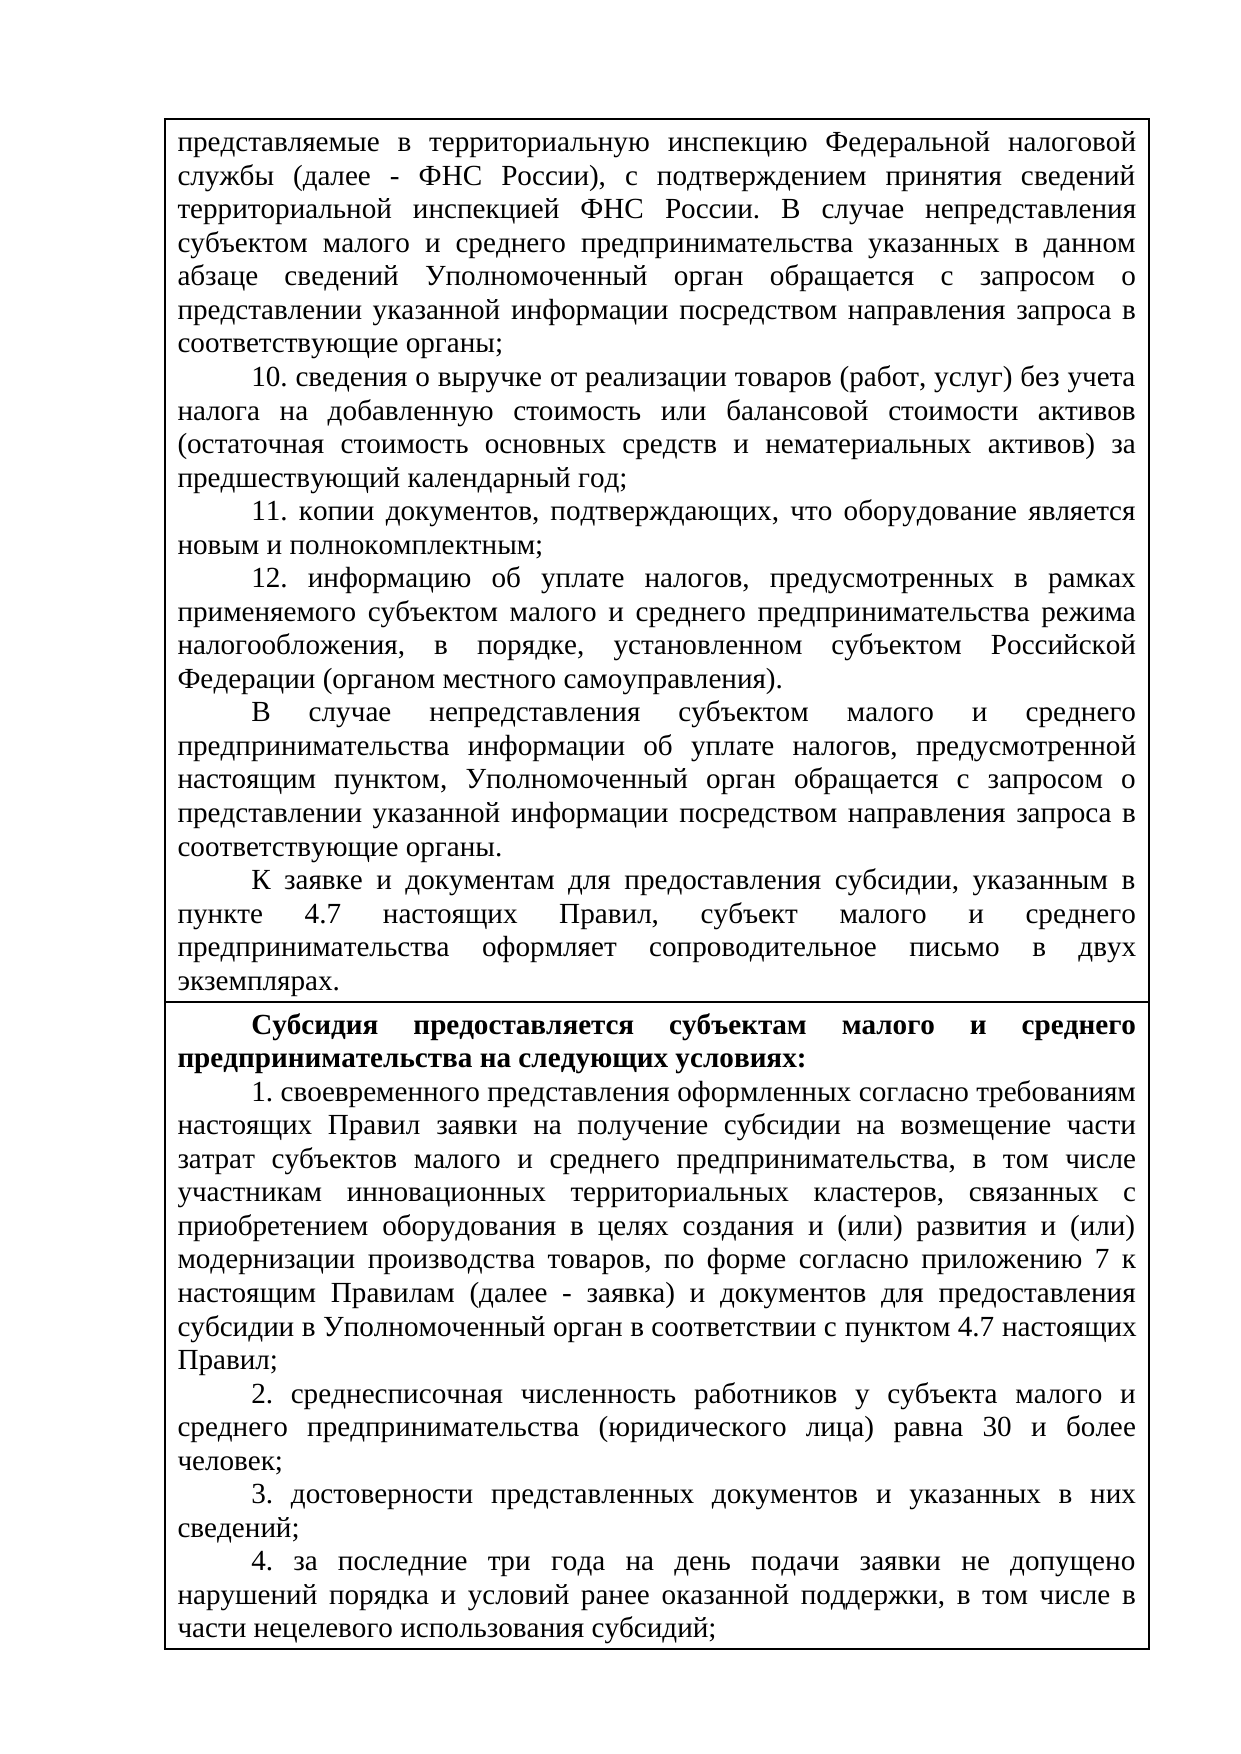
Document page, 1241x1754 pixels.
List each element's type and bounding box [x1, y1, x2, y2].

table_cell [166, 120, 1148, 1001]
table_cell [166, 1003, 1148, 1648]
